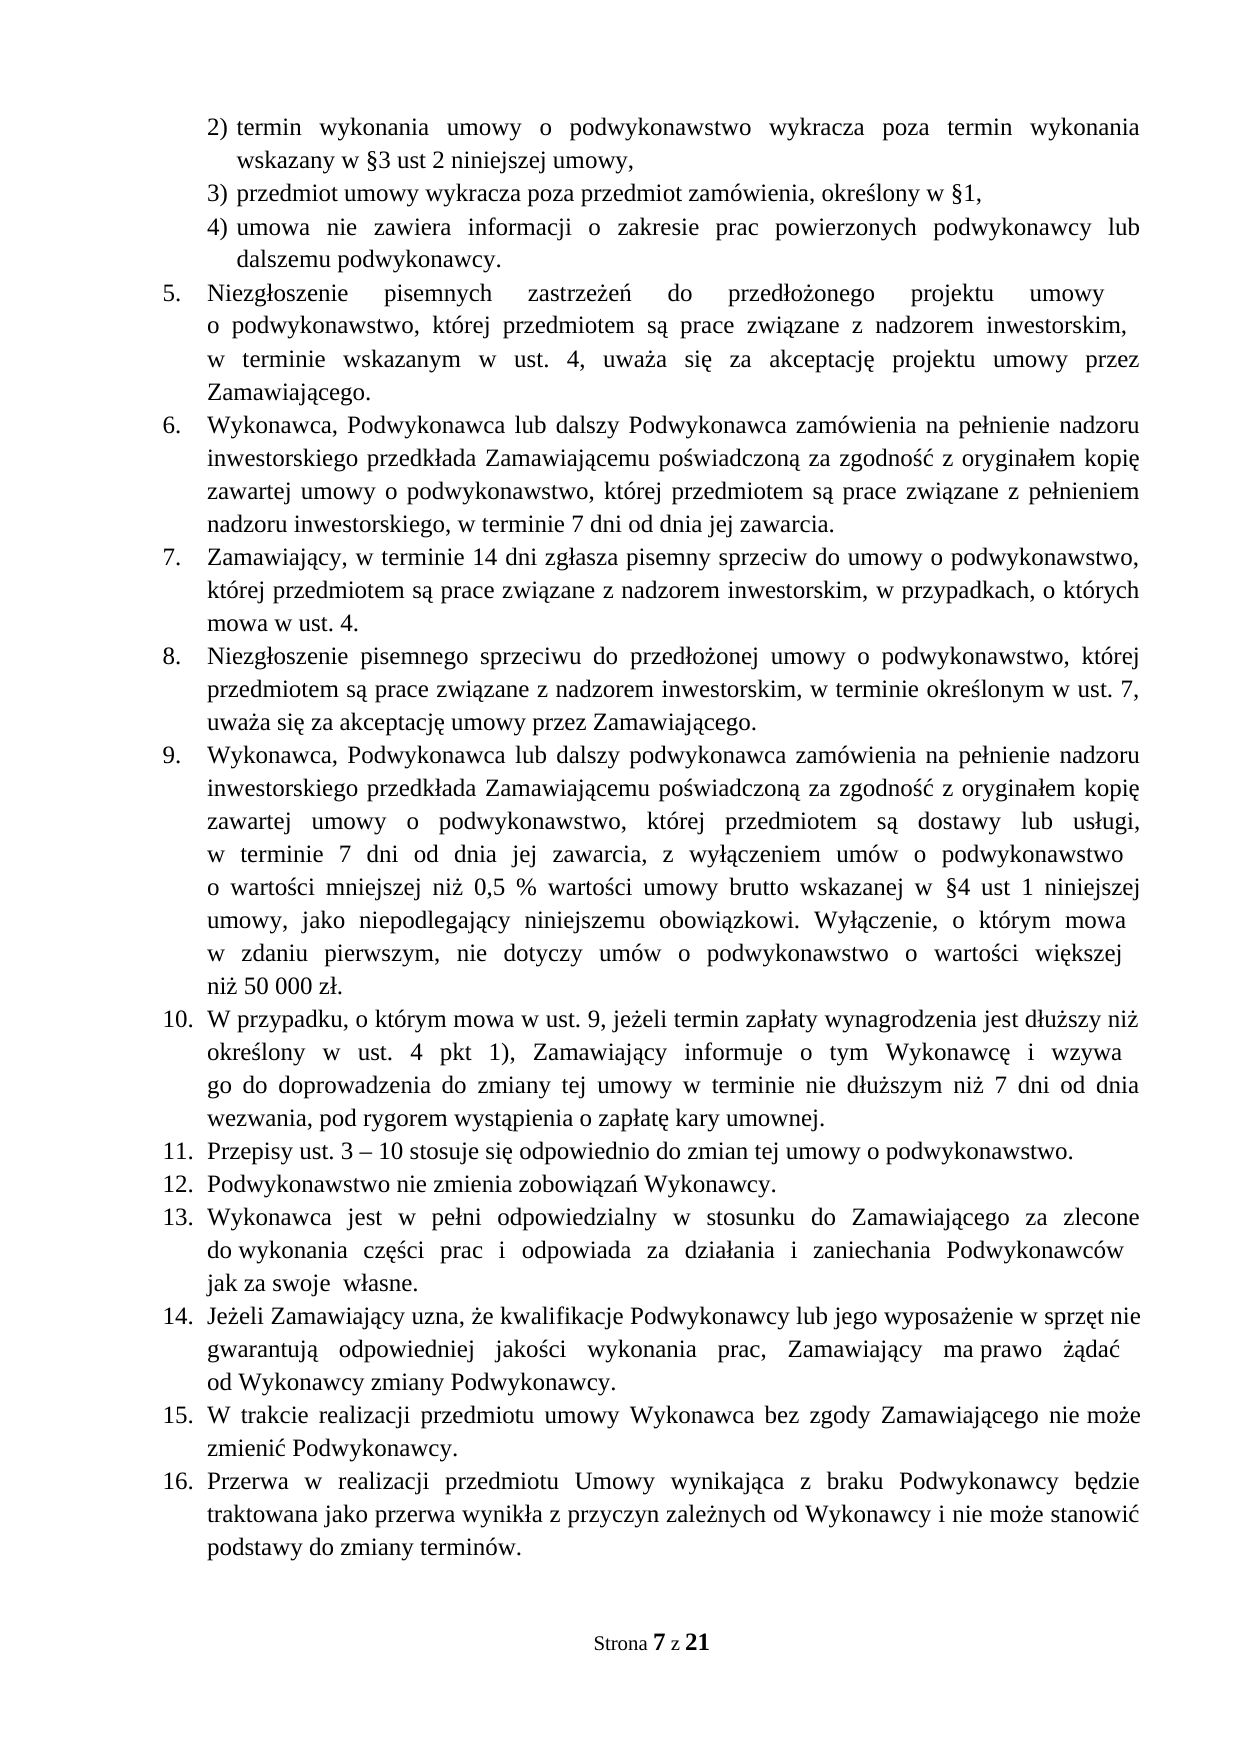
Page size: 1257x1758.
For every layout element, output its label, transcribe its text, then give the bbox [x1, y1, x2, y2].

list W trakcie realizacji przedmiotu umowy Wykonawca bez zgody Zamawiającego nie może zmienić Podwykonawcy. [162, 1400, 1141, 1462]
list Niezgłoszenie pisemnych zastrzeżeń do przedłożonego projektu umowy o podwykonawstwo, której przedmiotem są prace związane z nadzorem inwestorskim, w terminie wskazanym w ust. 4, uważa się za akceptację projektu umowy przez Zamawiającego. [162, 278, 1141, 405]
list Zamawiający, w terminie 14 dni zgłasza pisemny sprzeciw do umowy o podwykonawstwo, której przedmiotem są prace związane z nadzorem inwestorskim, w przypadkach, o których mowa w ust. 4. [162, 542, 1141, 637]
list Jeżeli Zamawiający uzna, że kwalifikacje Podwykonawcy lub jego wyposażenie w sprzęt nie gwarantują odpowiedniej jakości wykonania prac, Zamawiający ma prawo żądać od Wykonawcy zmiany Podwykonawcy. [162, 1301, 1141, 1396]
list Przerwa w realizacji przedmiotu Umowy wynikająca z braku Podwykonawcy będzie traktowana jako przerwa wynikła z przyczyn zależnych od Wykonawcy i nie może stanowić podstawy do zmiany terminów. [162, 1466, 1141, 1561]
list Niezgłoszenie pisemnego sprzeciwu do przedłożonej umowy o podwykonawstwo, której przedmiotem są prace związane z nadzorem inwestorskim, w terminie określonym w ust. 7, uważa się za akceptację umowy przez Zamawiającego. [162, 641, 1141, 736]
list przedmiot umowy wykracza poza przedmiot zamówienia, określony w §1, [207, 178, 1141, 207]
list Wykonawca, Podwykonawca lub dalszy Podwykonawca zamówienia na pełnienie nadzoru inwestorskiego przedkłada Zamawiającemu poświadczoną za zgodność z oryginałem kopię zawartej umowy o podwykonawstwo, której przedmiotem są prace związane z pełnieniem nadzoru inwestorskiego, w terminie 7 dni od dnia jej zawarcia. [162, 410, 1141, 537]
list W przypadku, o którym mowa w ust. 9, jeżeli termin zapłaty wynagrodzenia jest dłuższy niż określony w ust. 4 pkt 1), Zamawiający informuje o tym Wykonawcę i wzywa go do doprowadzenia do zmiany tej umowy w terminie nie dłuższym niż 7 dni od dnia wezwania, pod rygorem wystąpienia o zapłatę kary umownej. [162, 1004, 1141, 1132]
list Przepisy ust. 3 – 10 stosuje się odpowiednio do zmian tej umowy o podwykonawstwo. [162, 1136, 1141, 1165]
list Podwykonawstwo nie zmienia zobowiązań Wykonawcy. [162, 1169, 1141, 1198]
list termin wykonania umowy o podwykonawstwo wykracza poza termin wykonania wskazany w §3 ust 2 niniejszej umowy, [207, 112, 1141, 174]
list Wykonawca, Podwykonawca lub dalszy podwykonawca zamówienia na pełnienie nadzoru inwestorskiego przedkłada Zamawiającemu poświadczoną za zgodność z oryginałem kopię zawartej umowy o podwykonawstwo, której przedmiotem są dostawy lub usługi, w terminie 7 dni od dnia jej zawarcia, z wyłączeniem umów o podwykonawstwo o wartości mniejszej niż 0,5 % wartości umowy brutto wskazanej w 4 ust 1 niniejszej umowy, jako niepodlegający niniejszemu obowiązkowi. Wyłączenie, o którym mowa w zdaniu pierwszym, nie dotyczy umów o podwykonawstwo o wartości większej niż 50 000 zł. [162, 740, 1141, 1000]
list umowa nie zawiera informacji o zakresie prac powierzonych podwykonawcy lub dalszemu podwykonawcy. [207, 212, 1141, 273]
list Wykonawca jest w pełni odpowiedzialny w stosunku do Zamawiającego za zlecone do wykonania części prac i odpowiada za działania i zaniechania Podwykonawców jak za swoje własne. [162, 1202, 1141, 1297]
